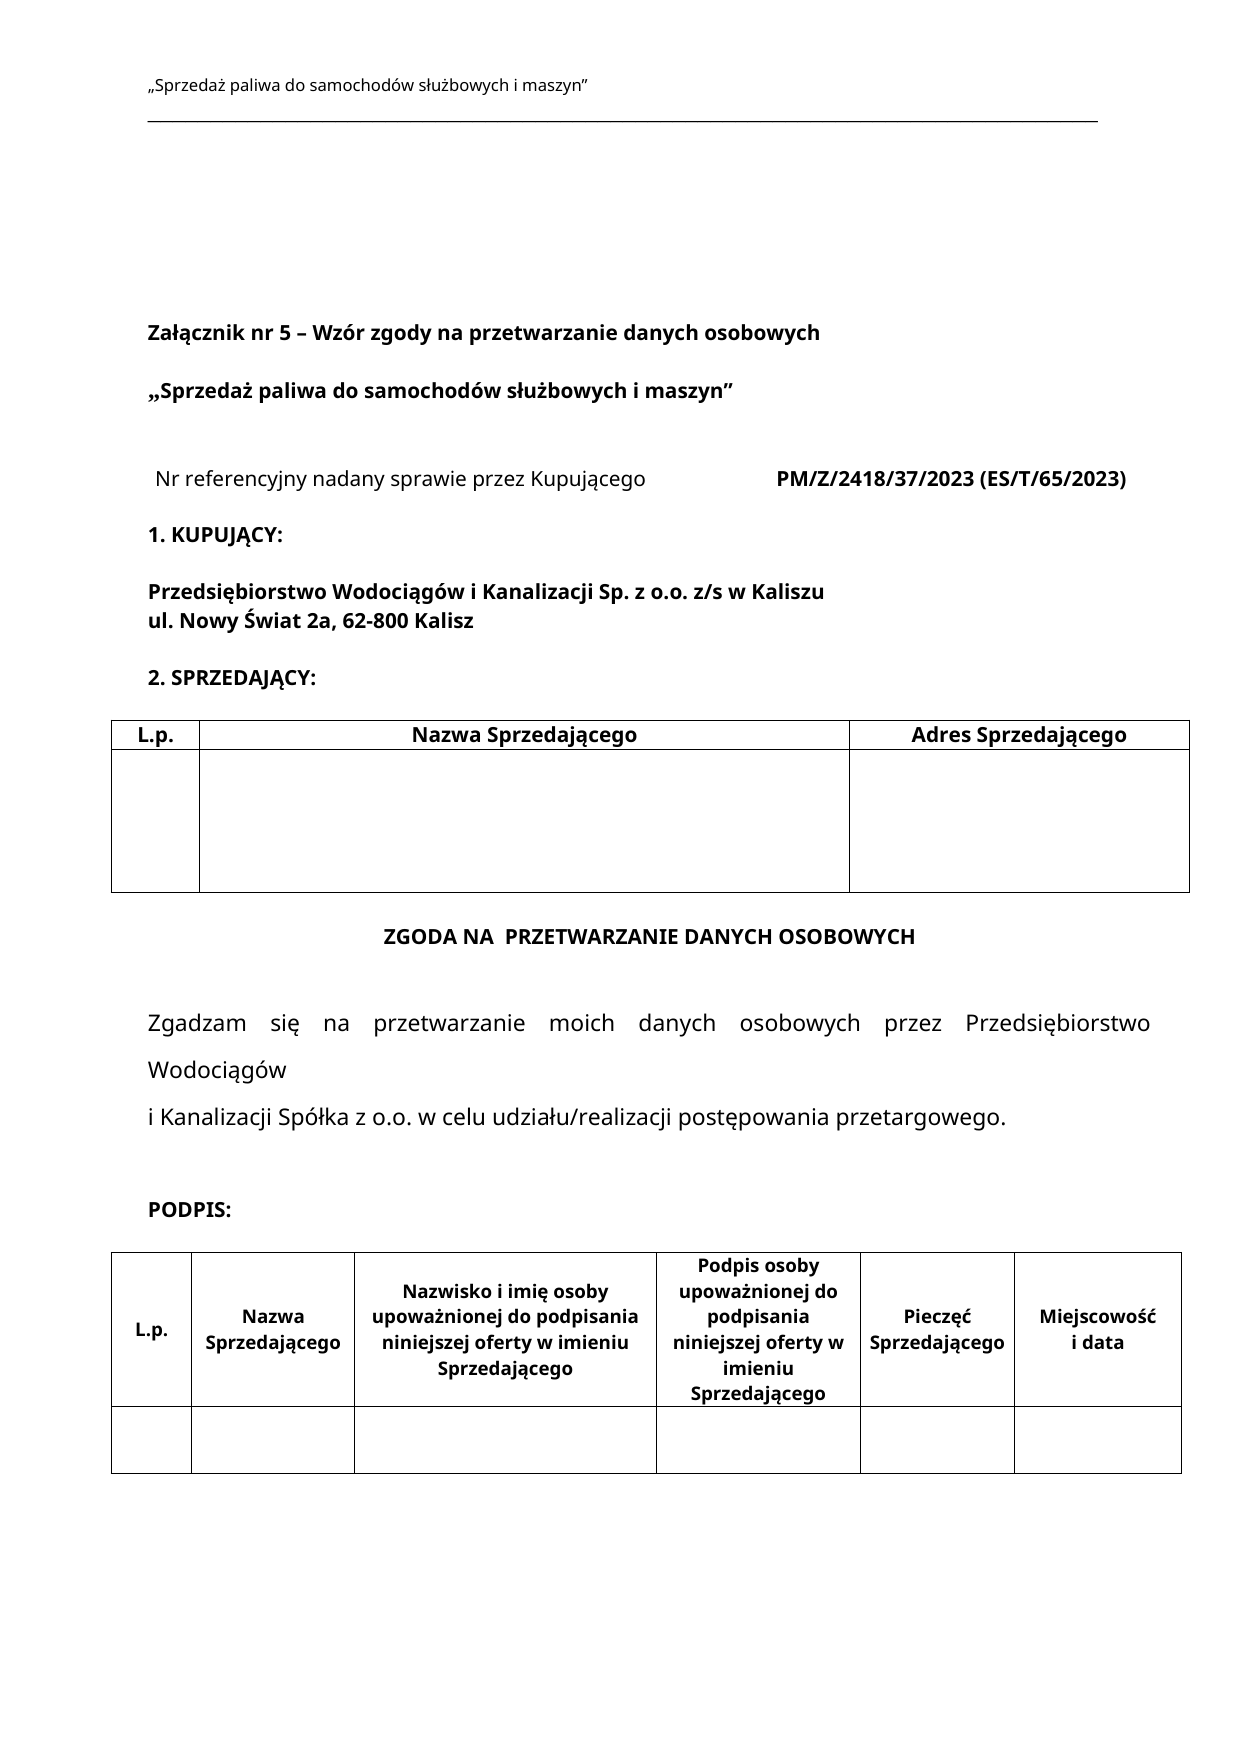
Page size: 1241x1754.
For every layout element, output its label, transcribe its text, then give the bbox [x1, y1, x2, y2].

table_header L.p. [112, 1253, 191, 1406]
table_cell [112, 1407, 191, 1473]
table_header Nazwa Sprzedającego [200, 721, 849, 749]
text Zgadzam się na przetwarzanie moich danych osobowych przez Przedsiębiorstwo Wodociągów i Kanalizacji Spółka z o.o. w celu udziału/realizacji postępowania przetargowego. [148, 1007, 1152, 1132]
table_cell [657, 1407, 860, 1473]
table_header Adres Sprzedającego [850, 721, 1189, 749]
text ul. Nowy Świat 2a, 62-800 Kalisz [148, 606, 1152, 634]
text Załącznik nr 5 – Wzór zgody na przetwarzanie danych osobowych [148, 318, 1152, 347]
table_header Pieczęć Sprzedającego [861, 1253, 1014, 1406]
table_cell [112, 750, 199, 892]
table_header Nazwa Sprzedającego [192, 1253, 354, 1406]
table_header L.p. [112, 721, 199, 749]
table_cell [200, 750, 849, 892]
table_header PM/Z/2418/37/2023 (ES/T/65/2023) [736, 464, 1196, 492]
text ZGODA NA PRZETWARZANIE DANYCH OSOBOWYCH [148, 922, 1152, 951]
table_cell [355, 1407, 656, 1473]
table_header Miejscowość i data [1015, 1253, 1181, 1406]
table_cell [861, 1407, 1014, 1473]
text Przedsiębiorstwo Wodociągów i Kanalizacji Sp. z o.o. z/s w Kaliszu [148, 577, 1152, 606]
table_header Nr referencyjny nadany sprawie przez Kupującego [148, 464, 736, 492]
text PODPIS: [148, 1195, 1152, 1223]
table_cell [850, 750, 1189, 892]
text „Sprzedaż paliwa do samochodów służbowych i maszyn” [148, 375, 1152, 404]
text 1. KUPUJĄCY: [148, 521, 1152, 549]
table_header Podpis osoby upoważnionej do podpisania niniejszej oferty w imieniu Sprzedającego [657, 1253, 860, 1406]
table_header Nazwisko i imię osoby upoważnionej do podpisania niniejszej oferty w imieniu Sprzedającego [355, 1253, 656, 1406]
table_cell [1015, 1407, 1181, 1473]
text 2. SPRZEDAJĄCY: [148, 663, 1152, 691]
table_cell [192, 1407, 354, 1473]
